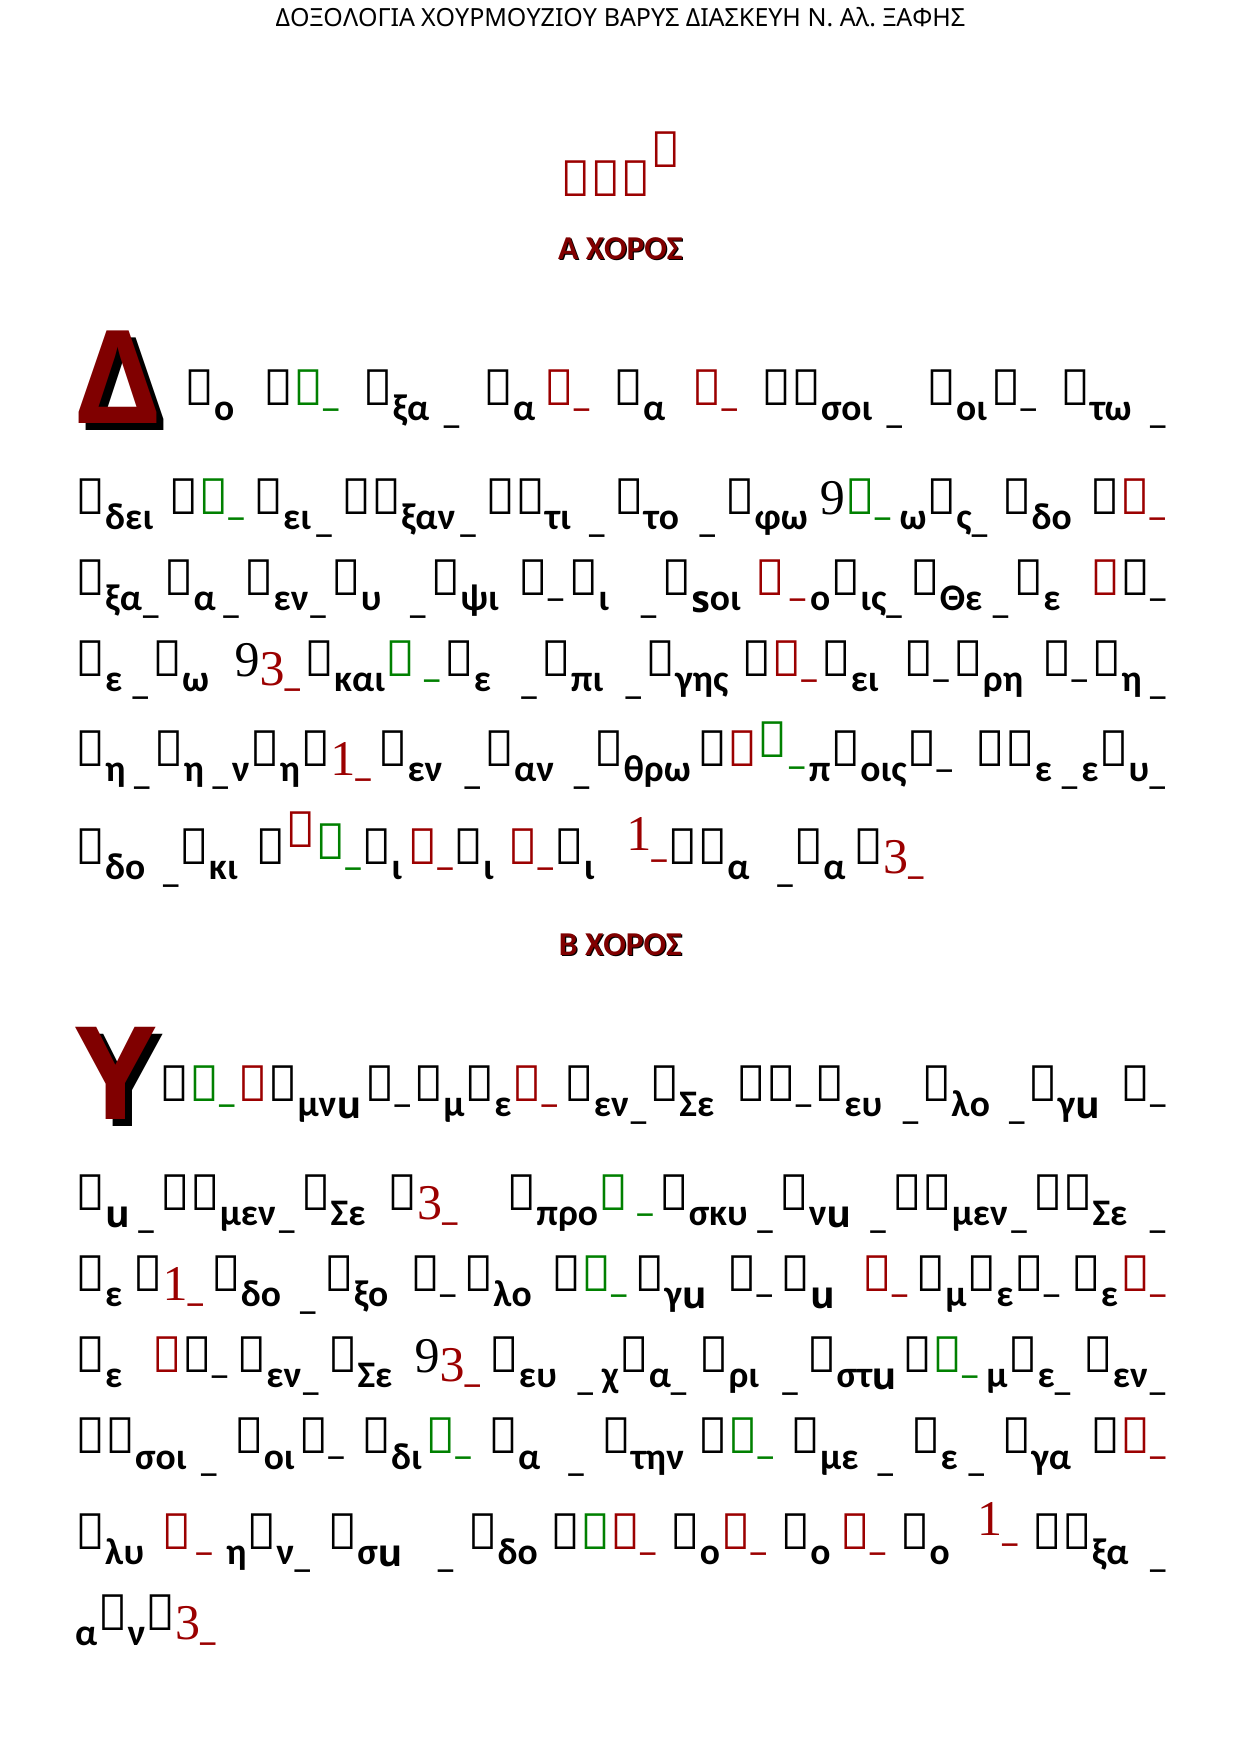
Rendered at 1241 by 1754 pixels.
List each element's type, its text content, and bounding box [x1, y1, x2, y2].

text Υ _ μνu_ με_ εν_ Σε_ ευ_ λο_ γu_ u_ μεν_ Σε_ προ_ σκυ_ νu_ μεν_ Σε_ ε_ δο_ ξο_ λο_ γu_ u_ με_ ε_ ε_ εν_ Σε_ ευ_ χα_ ρι_ στu_ με_ εν_ σοι_ οι_ δι_ α_ την_ με_ ε_ γα_ λυ_ ην_ σu_ δο_ ο_ ο_ ο_ ξα_ αν_ [75, 964, 1165, 1655]
text  [75, 75, 1165, 211]
text Α ΧΟΡΟΣ [75, 211, 1165, 267]
text Δ ο_ ξα_ α_ α_ σοι_ οι_ τω_ δει_ ει_ ξαν_ τι_ το_ φω_ ως_ δο_ ξα_ α_ εν_ υ_ ψι_ ι_ sοι_ οις_.Θε_ ε_ ε_ ω_ και_ ε_ πι_ γης_ ει_ ρη_ η_ η_ η_ νη_ εν_ αν_ θρω_ ποις_ ε_ ευ_ δο_ κι_ ι_ ι_ ι_ α_ α_ [75, 267, 1165, 892]
text Β ΧΟΡΟΣ [75, 892, 1165, 964]
